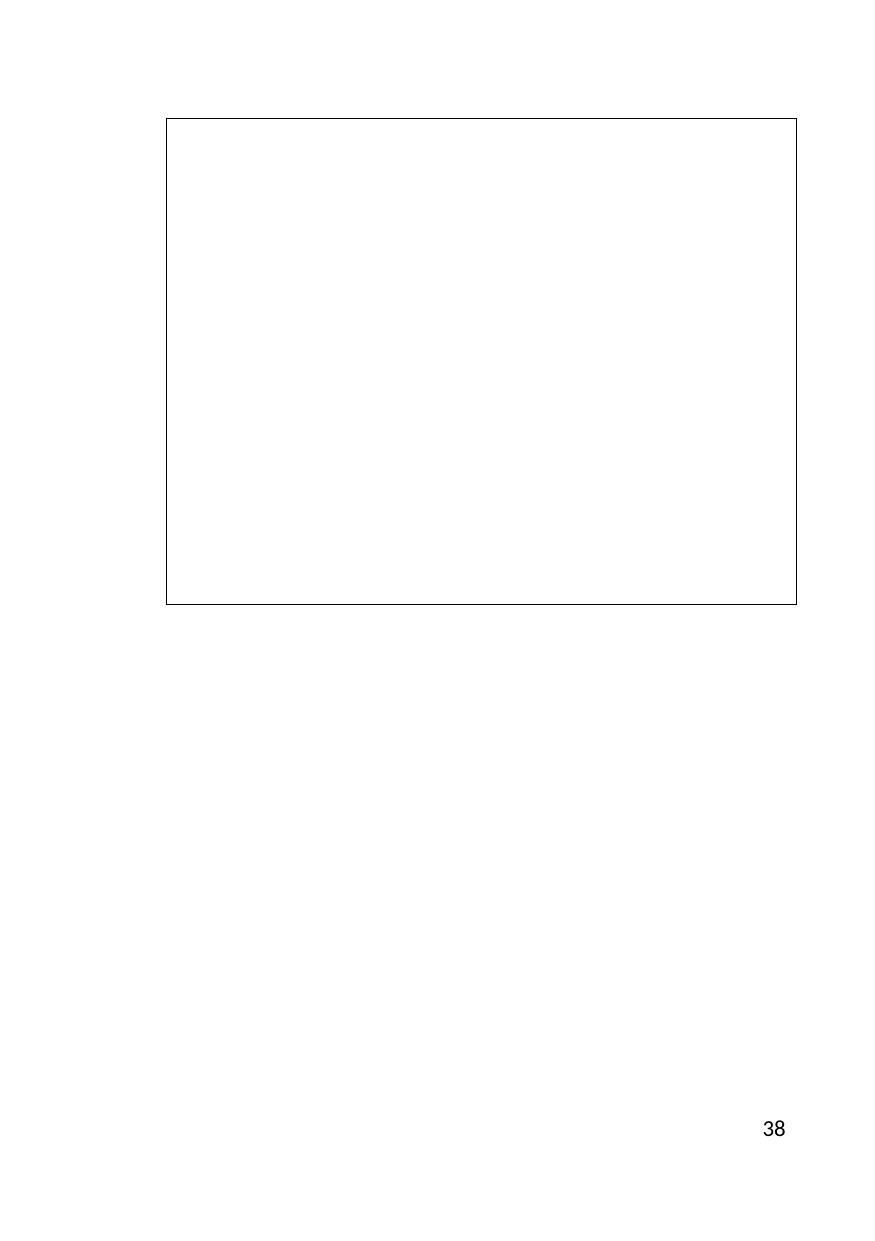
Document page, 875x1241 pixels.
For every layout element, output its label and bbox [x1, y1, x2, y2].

table_header [167, 119, 796, 604]
